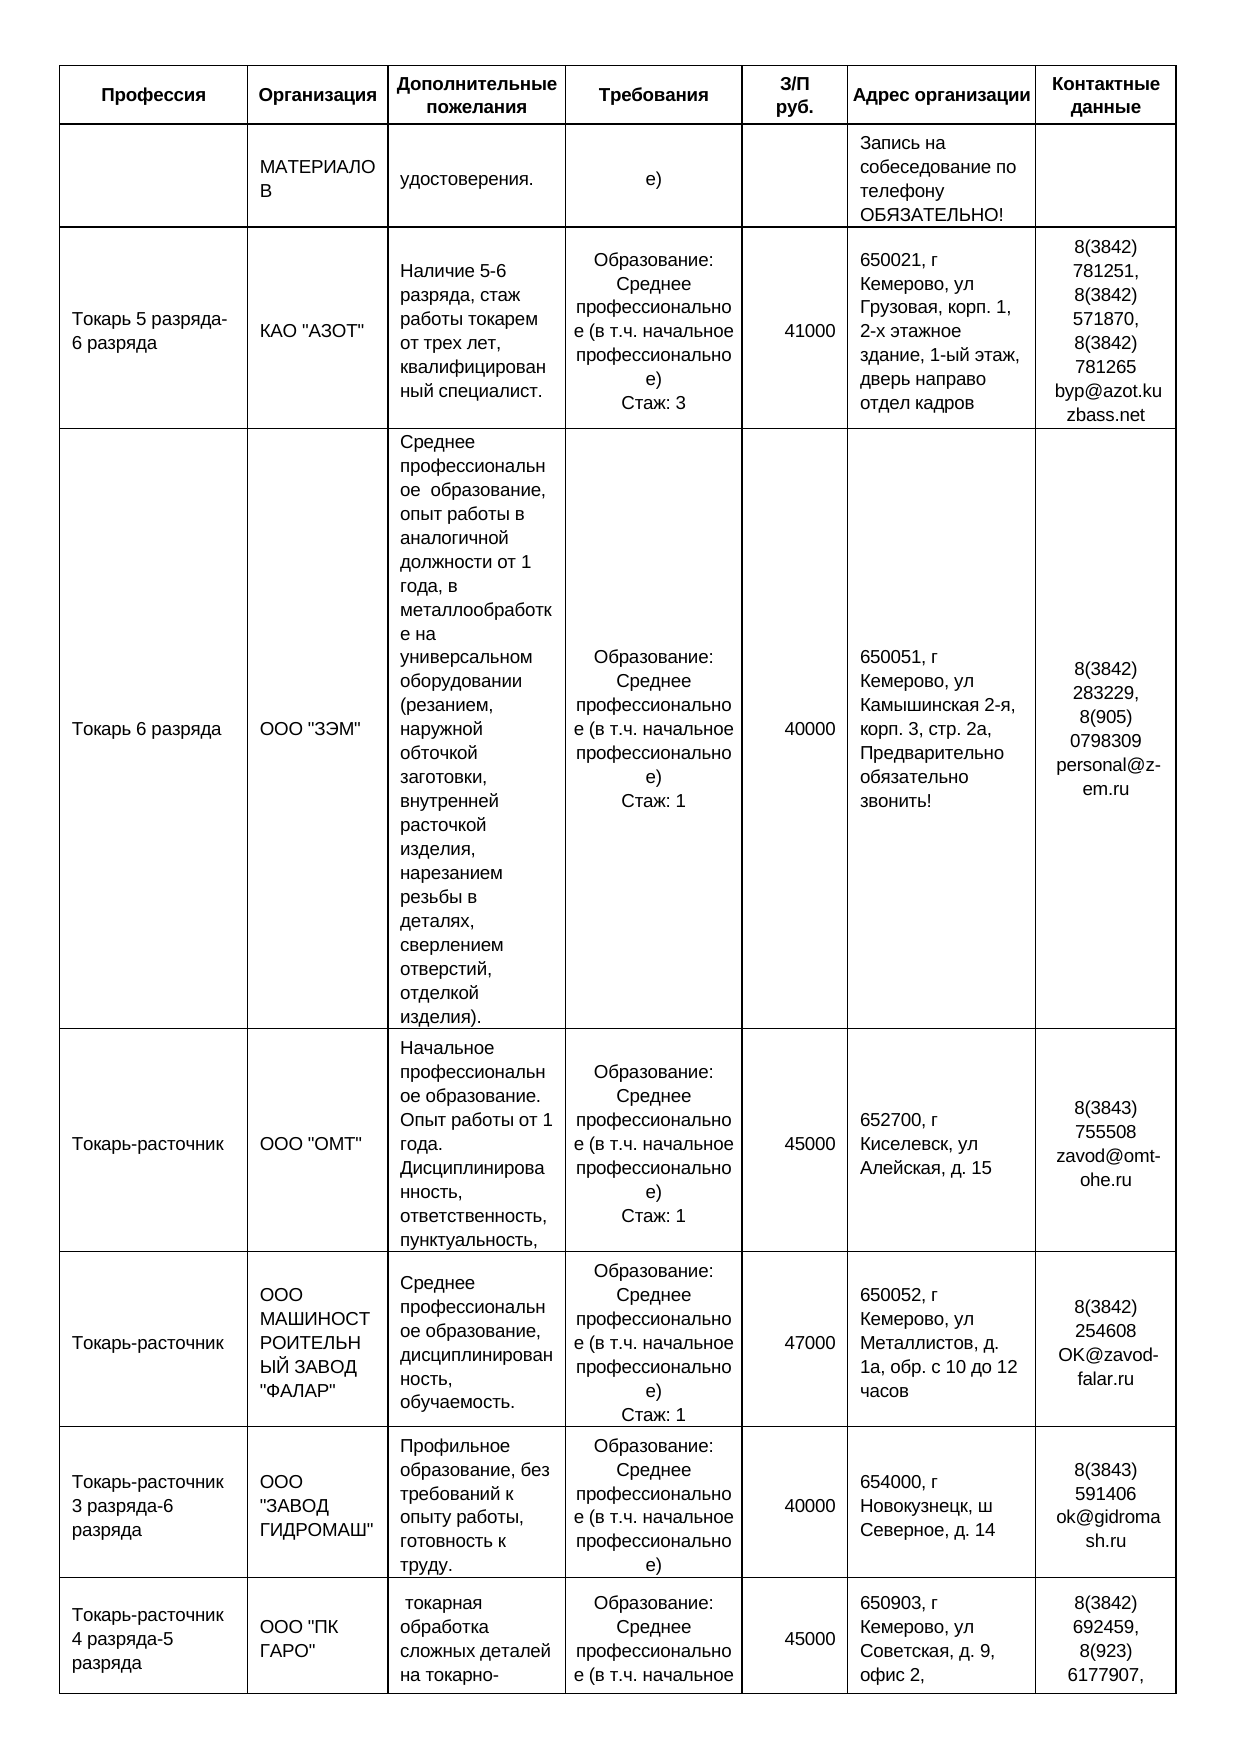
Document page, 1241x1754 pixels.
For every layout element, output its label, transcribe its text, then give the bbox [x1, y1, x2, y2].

table_header Дополнительные пожелания [389, 66, 565, 123]
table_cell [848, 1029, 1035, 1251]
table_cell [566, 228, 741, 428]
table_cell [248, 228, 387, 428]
table_header Профессия [60, 66, 247, 123]
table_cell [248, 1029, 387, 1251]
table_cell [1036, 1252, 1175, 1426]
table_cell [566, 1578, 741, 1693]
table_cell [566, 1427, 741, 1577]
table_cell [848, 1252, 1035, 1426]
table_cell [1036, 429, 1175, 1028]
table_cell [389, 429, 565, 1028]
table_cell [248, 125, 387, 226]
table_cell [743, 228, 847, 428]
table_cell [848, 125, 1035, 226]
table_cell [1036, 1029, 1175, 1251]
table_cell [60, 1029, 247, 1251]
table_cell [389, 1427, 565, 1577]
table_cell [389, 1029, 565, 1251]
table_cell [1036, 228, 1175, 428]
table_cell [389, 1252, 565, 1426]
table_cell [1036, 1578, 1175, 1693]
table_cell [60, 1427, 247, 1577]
table_header Организация [248, 66, 387, 123]
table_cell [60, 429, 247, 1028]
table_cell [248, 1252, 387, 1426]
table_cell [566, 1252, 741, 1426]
table_header Контактные данные [1036, 66, 1175, 123]
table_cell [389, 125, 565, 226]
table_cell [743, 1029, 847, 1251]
table_header Требования [566, 66, 741, 123]
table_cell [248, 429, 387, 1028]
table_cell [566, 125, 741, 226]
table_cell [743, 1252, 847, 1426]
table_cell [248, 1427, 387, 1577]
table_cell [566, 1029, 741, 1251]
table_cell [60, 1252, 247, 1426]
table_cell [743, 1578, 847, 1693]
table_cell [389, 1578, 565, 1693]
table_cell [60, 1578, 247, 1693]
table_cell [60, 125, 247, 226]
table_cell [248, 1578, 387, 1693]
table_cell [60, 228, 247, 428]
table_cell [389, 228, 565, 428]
table_header З/П руб. [743, 66, 847, 123]
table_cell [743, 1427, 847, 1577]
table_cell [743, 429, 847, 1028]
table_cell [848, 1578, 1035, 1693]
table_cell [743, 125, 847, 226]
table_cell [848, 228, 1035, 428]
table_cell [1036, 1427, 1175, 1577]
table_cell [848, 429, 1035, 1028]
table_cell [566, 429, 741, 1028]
table_header Адрес организации [848, 66, 1035, 123]
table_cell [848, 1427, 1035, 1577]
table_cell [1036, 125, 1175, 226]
